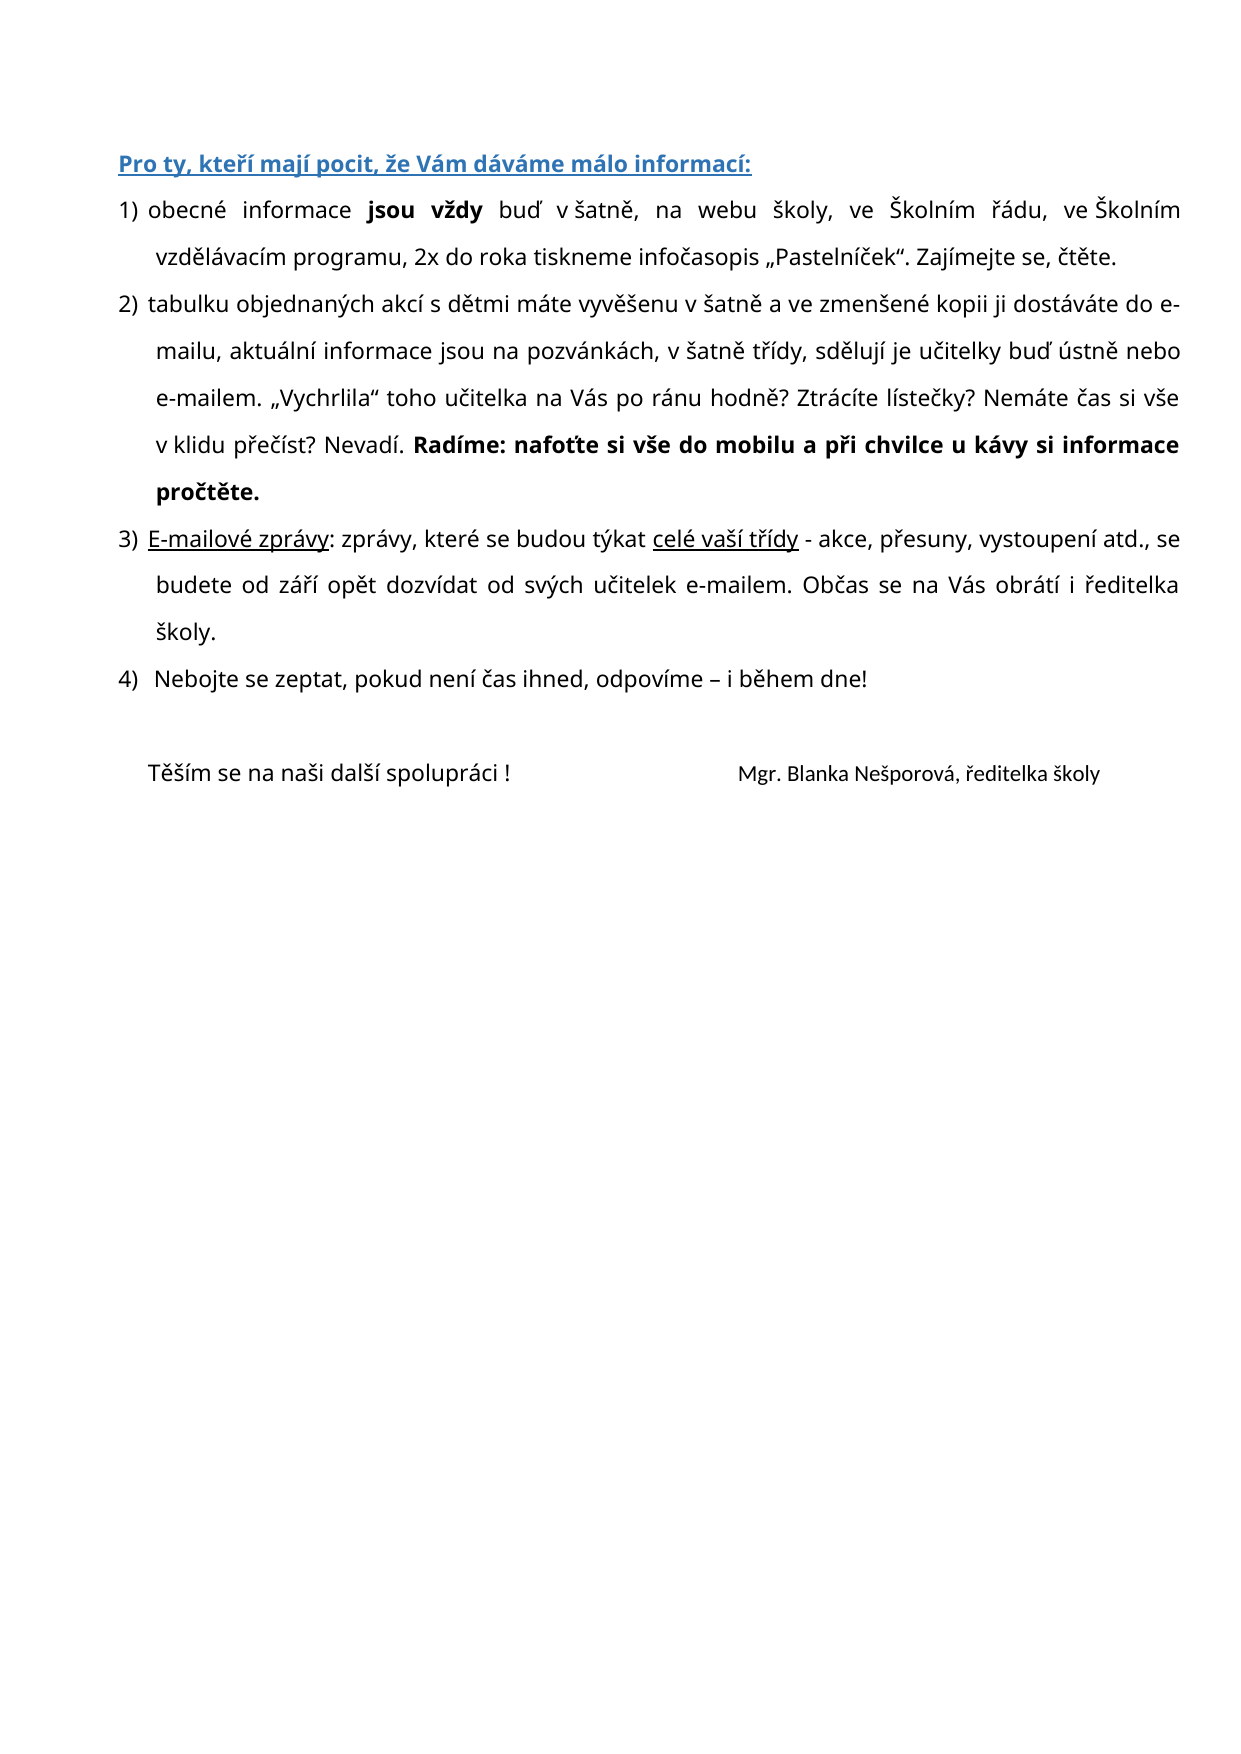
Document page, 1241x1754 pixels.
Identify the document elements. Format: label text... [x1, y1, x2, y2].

list tabulku objednaných akcí s dětmi máte vyvěšenu v šatně a ve zmenšené kopii ji dostáváte do e-mailu, aktuální informace jsou na pozvánkách, v šatně třídy, sdělují je učitelky buď ústně nebo e-mailem. „Vychrlila“ toho učitelka na Vás po ránu hodně? Ztrácíte lístečky? Nemáte čas si vše v klidu přečíst? Nevadí. Radíme: nafoťte si vše do mobilu a při chvilce u kávy si informace pročtěte. [118, 288, 1181, 507]
list obecné informace jsou vždy buď v šatně, na webu školy, ve Školním řádu, ve Školním vzdělávacím programu, 2x do roka tiskneme infočasopis „Pastelníček“. Zajímejte se, čtěte. [118, 194, 1181, 273]
text Pro ty, kteří mají pocit, že Vám dáváme málo informací: [118, 148, 1181, 179]
text Těším se na naši další spolupráci ! Mgr. Blanka Nešporová, ředitelka školy [148, 757, 1181, 788]
list Nebojte se zeptat, pokud není čas ihned, odpovíme – i během dne! [118, 663, 1181, 694]
list E-mailové zprávy: zprávy, které se budou týkat celé vaší třídy - akce, přesuny, vystoupení atd., se budete od září opět dozvídat od svých učitelek e-mailem. Občas se na Vás obrátí i ředitelka školy. [118, 523, 1181, 648]
